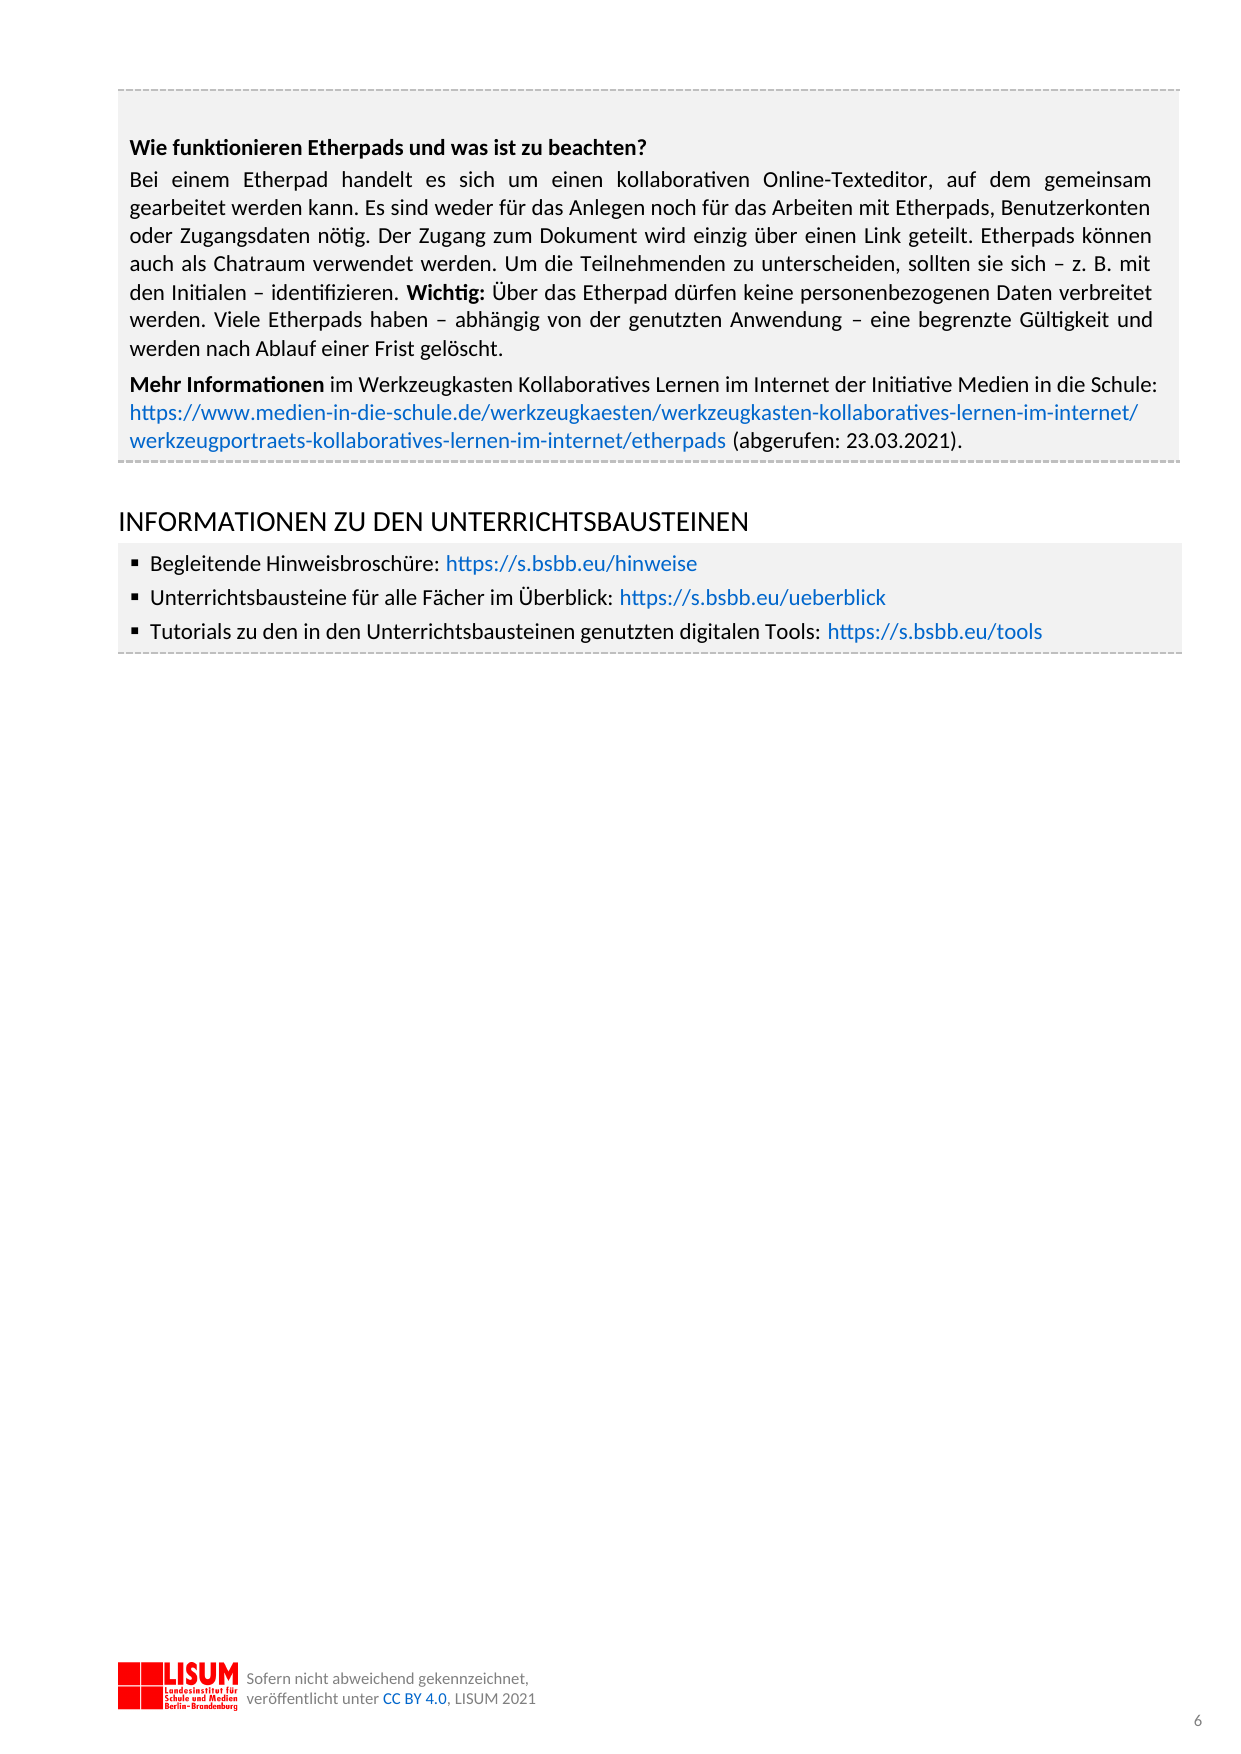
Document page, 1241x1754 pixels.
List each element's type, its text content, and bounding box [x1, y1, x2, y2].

subtitle Informationen zu den unterrichtsbausteinen [118, 503, 1187, 538]
table_header Begleitende Hinweisbroschüre: https://s.bsbb.eu/hinweise Unterrichtsbausteine für alle Fächer im Überblick: https://s.bsbb.eu/ueberblick Tutorials zu den in den Unterrichtsbausteinen genutzten digitalen Tools: https://s.bsbb.eu/tools [118, 543, 1182, 652]
picture [118, 1662, 238, 1711]
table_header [118, 89, 1179, 460]
